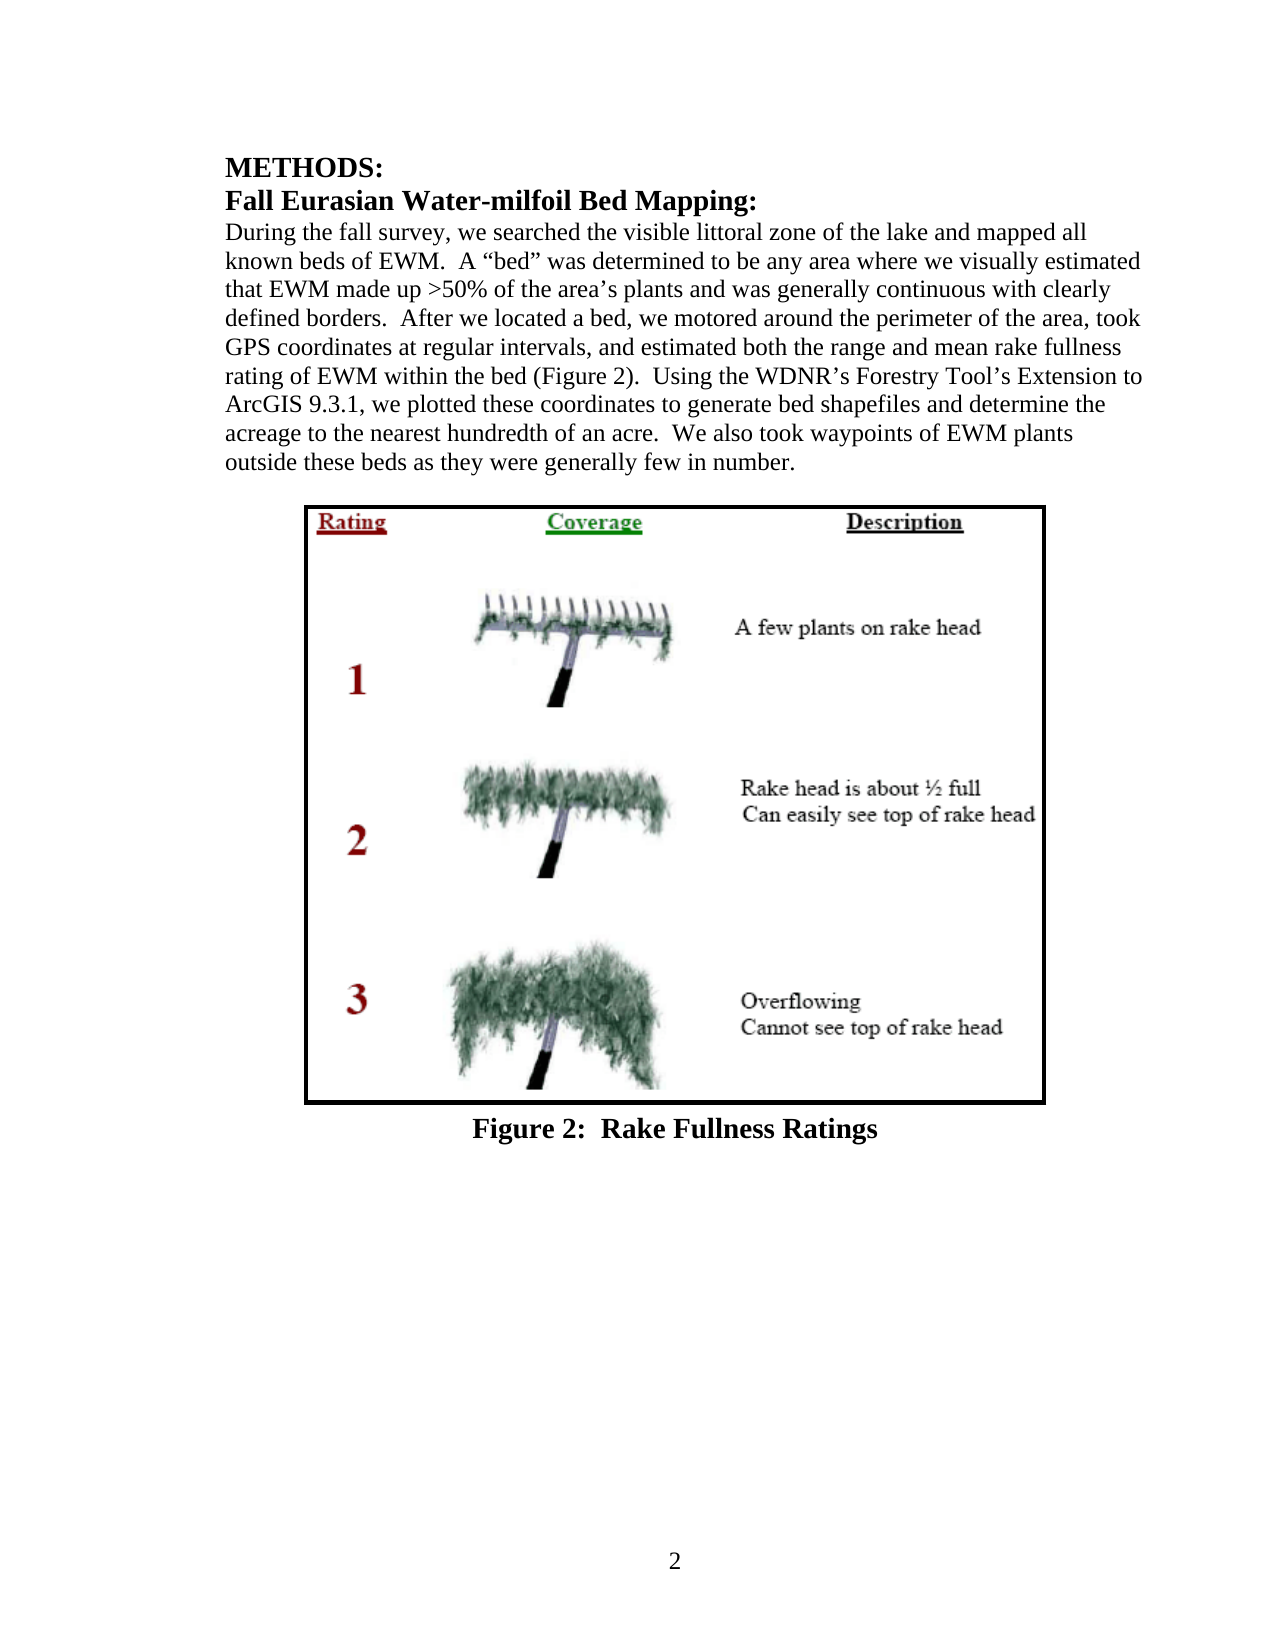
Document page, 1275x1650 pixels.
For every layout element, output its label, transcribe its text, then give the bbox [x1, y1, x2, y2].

picture [308, 509, 1042, 1100]
text Figure 2: Rake Fullness Ratings [225, 1111, 1125, 1144]
text METHODS: [225, 150, 1125, 183]
text During the fall survey, we searched the visible littoral zone of the lake and mapped all known beds of EWM. A “bed” was determined to be any area where we visually estimated that EWM made up >50% of the area’s plants and was generally continuous with clearly defined borders. After we located a bed, we motored around the perimeter of the area, took GPS coordinates at regular intervals, and estimated both the range and mean rake fullness rating of EWM within the bed (Figure 2). Using the WDNR’s Forestry Tool’s Extension to ArcGIS 9.3.1, we plotted these coordinates to generate bed shapefiles and determine the acreage to the nearest hundredth of an acre. We also took waypoints of EWM plants outside these beds as they were generally few in number. [225, 217, 1144, 476]
text Fall Eurasian Water-milfoil Bed Mapping: [225, 183, 1125, 217]
